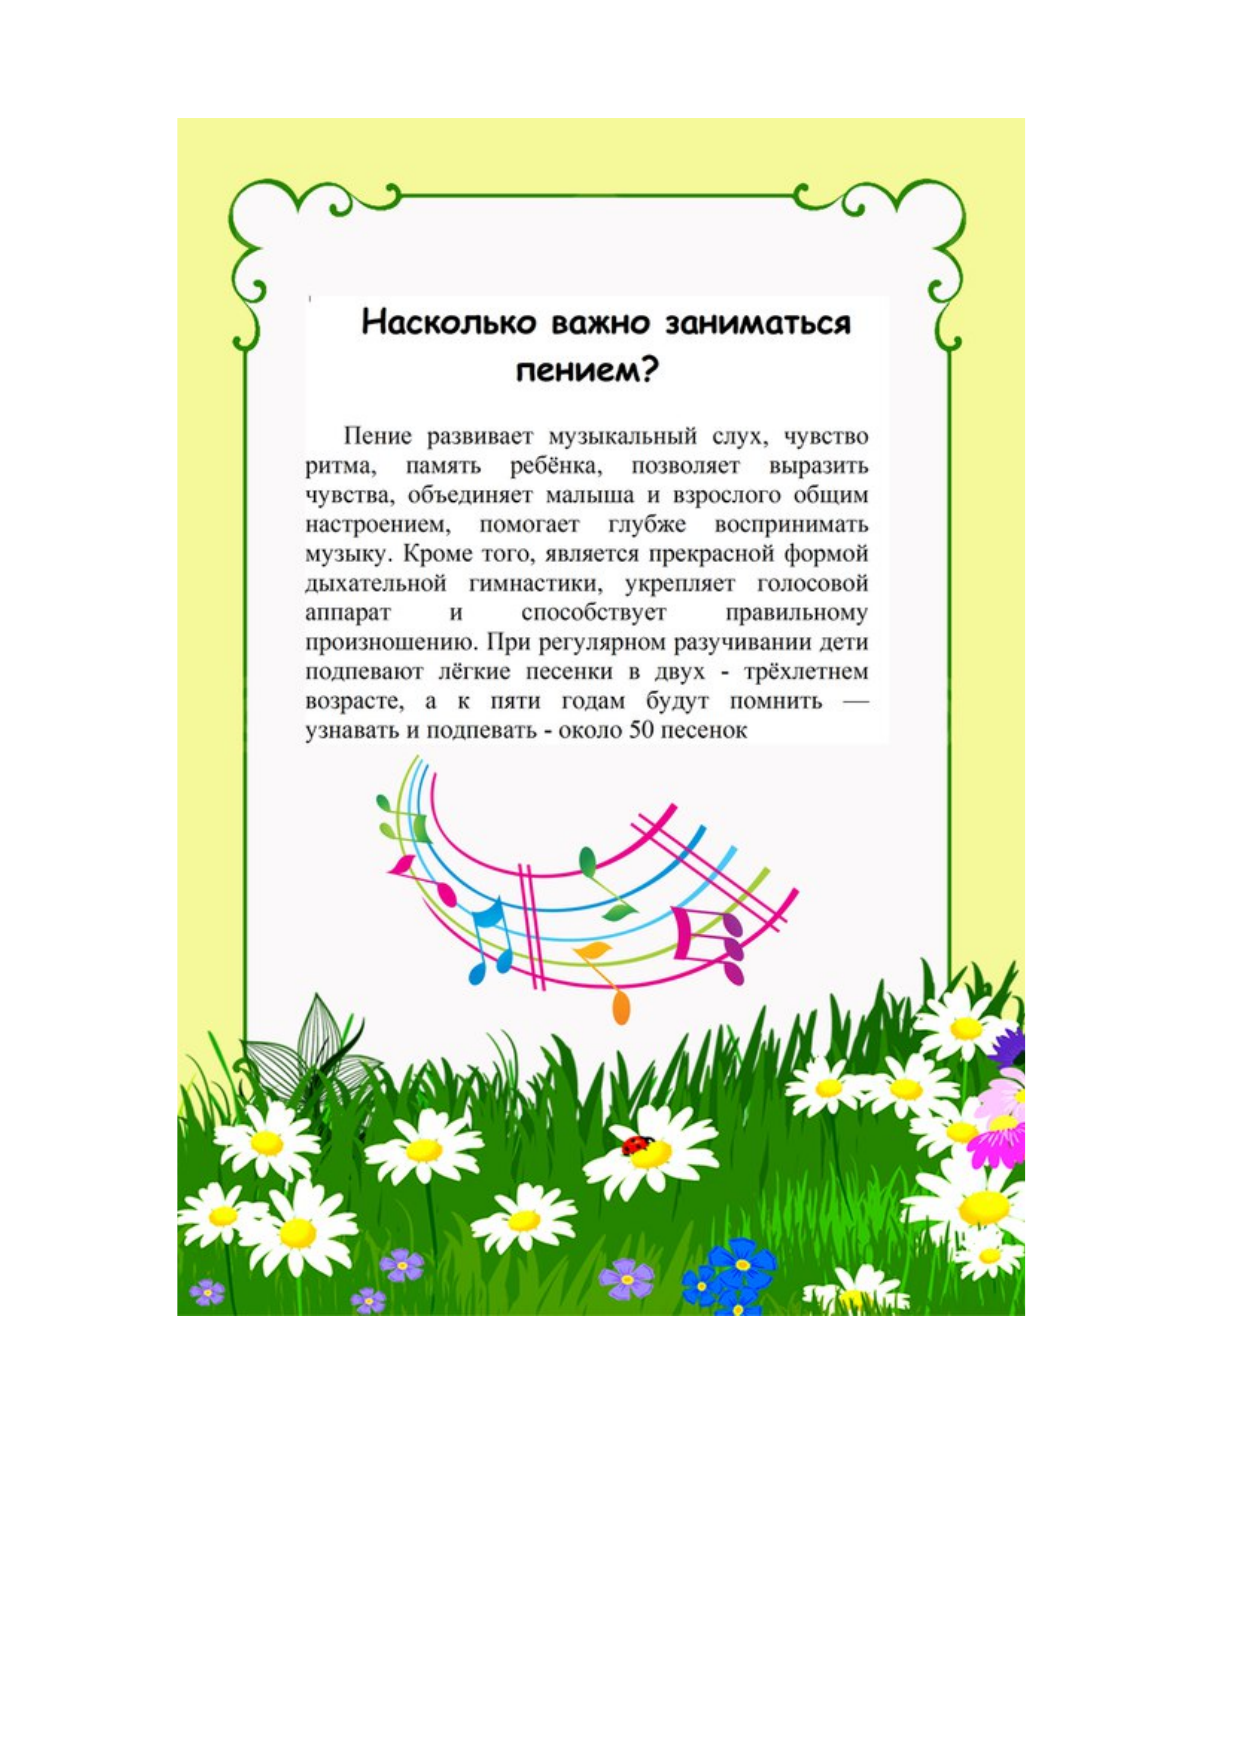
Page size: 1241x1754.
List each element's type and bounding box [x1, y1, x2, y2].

picture [177, 118, 1026, 1316]
